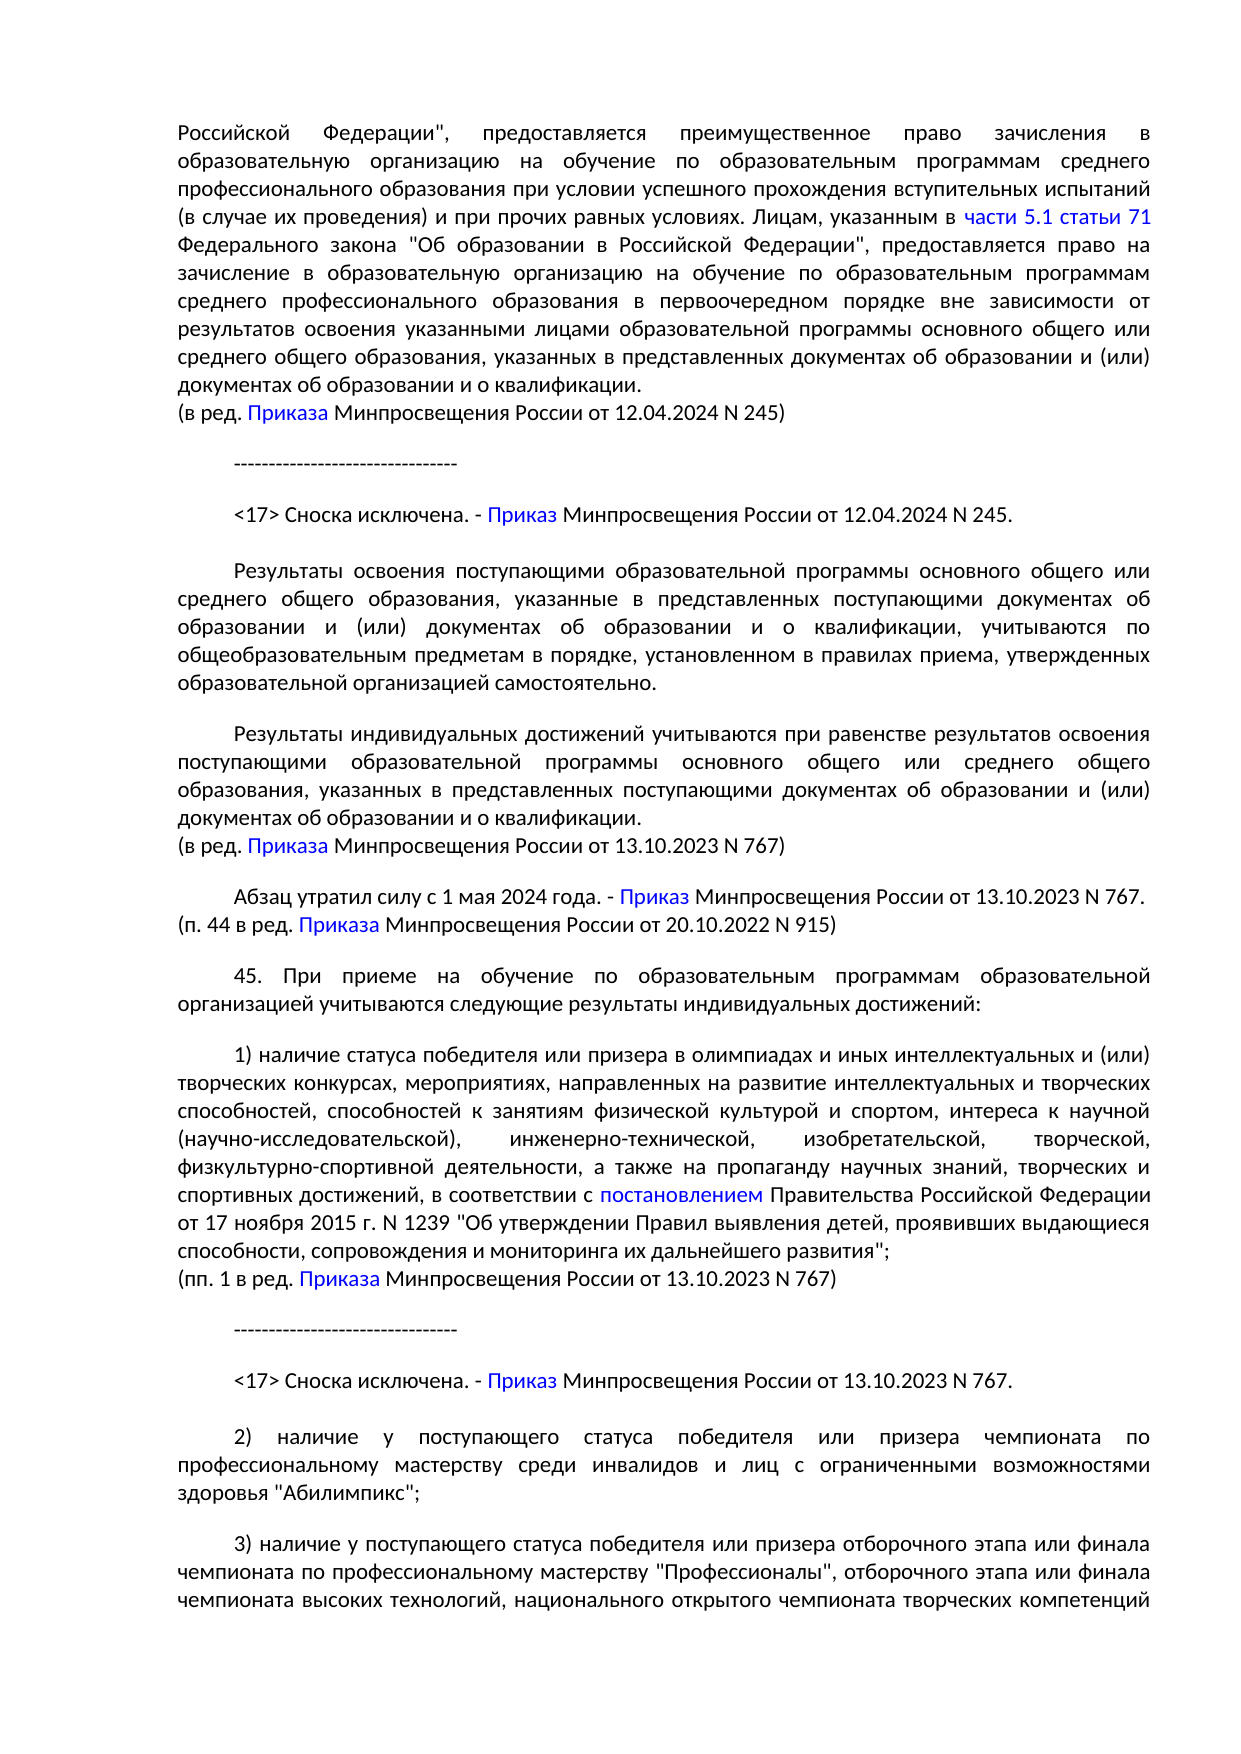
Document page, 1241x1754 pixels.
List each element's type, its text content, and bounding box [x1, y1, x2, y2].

text <17> Сноска исключена. - Приказ Минпросвещения России от 12.04.2024 N 245. [177, 500, 1152, 528]
text 2) наличие у поступающего статуса победителя или призера чемпионата по профессиональному мастерству среди инвалидов и лиц с ограниченными возможностями здоровья "Абилимпикс"; [177, 1422, 1152, 1506]
text (пп. 1 в ред. Приказа Минпросвещения России от 13.10.2023 N 767) [177, 1264, 1152, 1292]
text 45. При приеме на обучение по образовательным программам образовательной организацией учитываются следующие результаты индивидуальных достижений: [177, 961, 1152, 1017]
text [177, 118, 1152, 398]
text -------------------------------- [177, 449, 1152, 477]
text (в ред. Приказа Минпросвещения России от 12.04.2024 N 245) [177, 398, 1152, 426]
text Результаты индивидуальных достижений учитываются при равенстве результатов освоения поступающими образовательной программы основного общего или среднего общего образования, указанных в представленных поступающими документах об образовании и (или) документах об образовании и о квалификации. [177, 719, 1152, 831]
text <17> Сноска исключена. - Приказ Минпросвещения России от 13.10.2023 N 767. [177, 1366, 1152, 1394]
text (в ред. Приказа Минпросвещения России от 13.10.2023 N 767) [177, 831, 1152, 859]
text 1) наличие статуса победителя или призера в олимпиадах и иных интеллектуальных и (или) творческих конкурсах, мероприятиях, направленных на развитие интеллектуальных и творческих способностей, способностей к занятиям физической культурой и спортом, интереса к научной (научно-исследовательской), инженерно-технической, изобретательской, творческой, физкультурно-спортивной деятельности, а также на пропаганду научных знаний, творческих и спортивных достижений, в соответствии с постановлением Правительства Российской Федерации от 17 ноября 2015 г. N 1239 "Об утверждении Правил выявления детей, проявивших выдающиеся способности, сопровождения и мониторинга их дальнейшего развития"; [177, 1040, 1152, 1264]
text (п. 44 в ред. Приказа Минпросвещения России от 20.10.2022 N 915) [177, 910, 1152, 938]
text Результаты освоения поступающими образовательной программы основного общего или среднего общего образования, указанные в представленных поступающими документах об образовании и (или) документах об образовании и о квалификации, учитываются по общеобразовательным предметам в порядке, установленном в правилах приема, утвержденных образовательной организацией самостоятельно. [177, 556, 1152, 696]
text -------------------------------- [177, 1315, 1152, 1343]
text Абзац утратил силу с 1 мая 2024 года. - Приказ Минпросвещения России от 13.10.2023 N 767. [177, 882, 1152, 910]
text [177, 1529, 1152, 1613]
